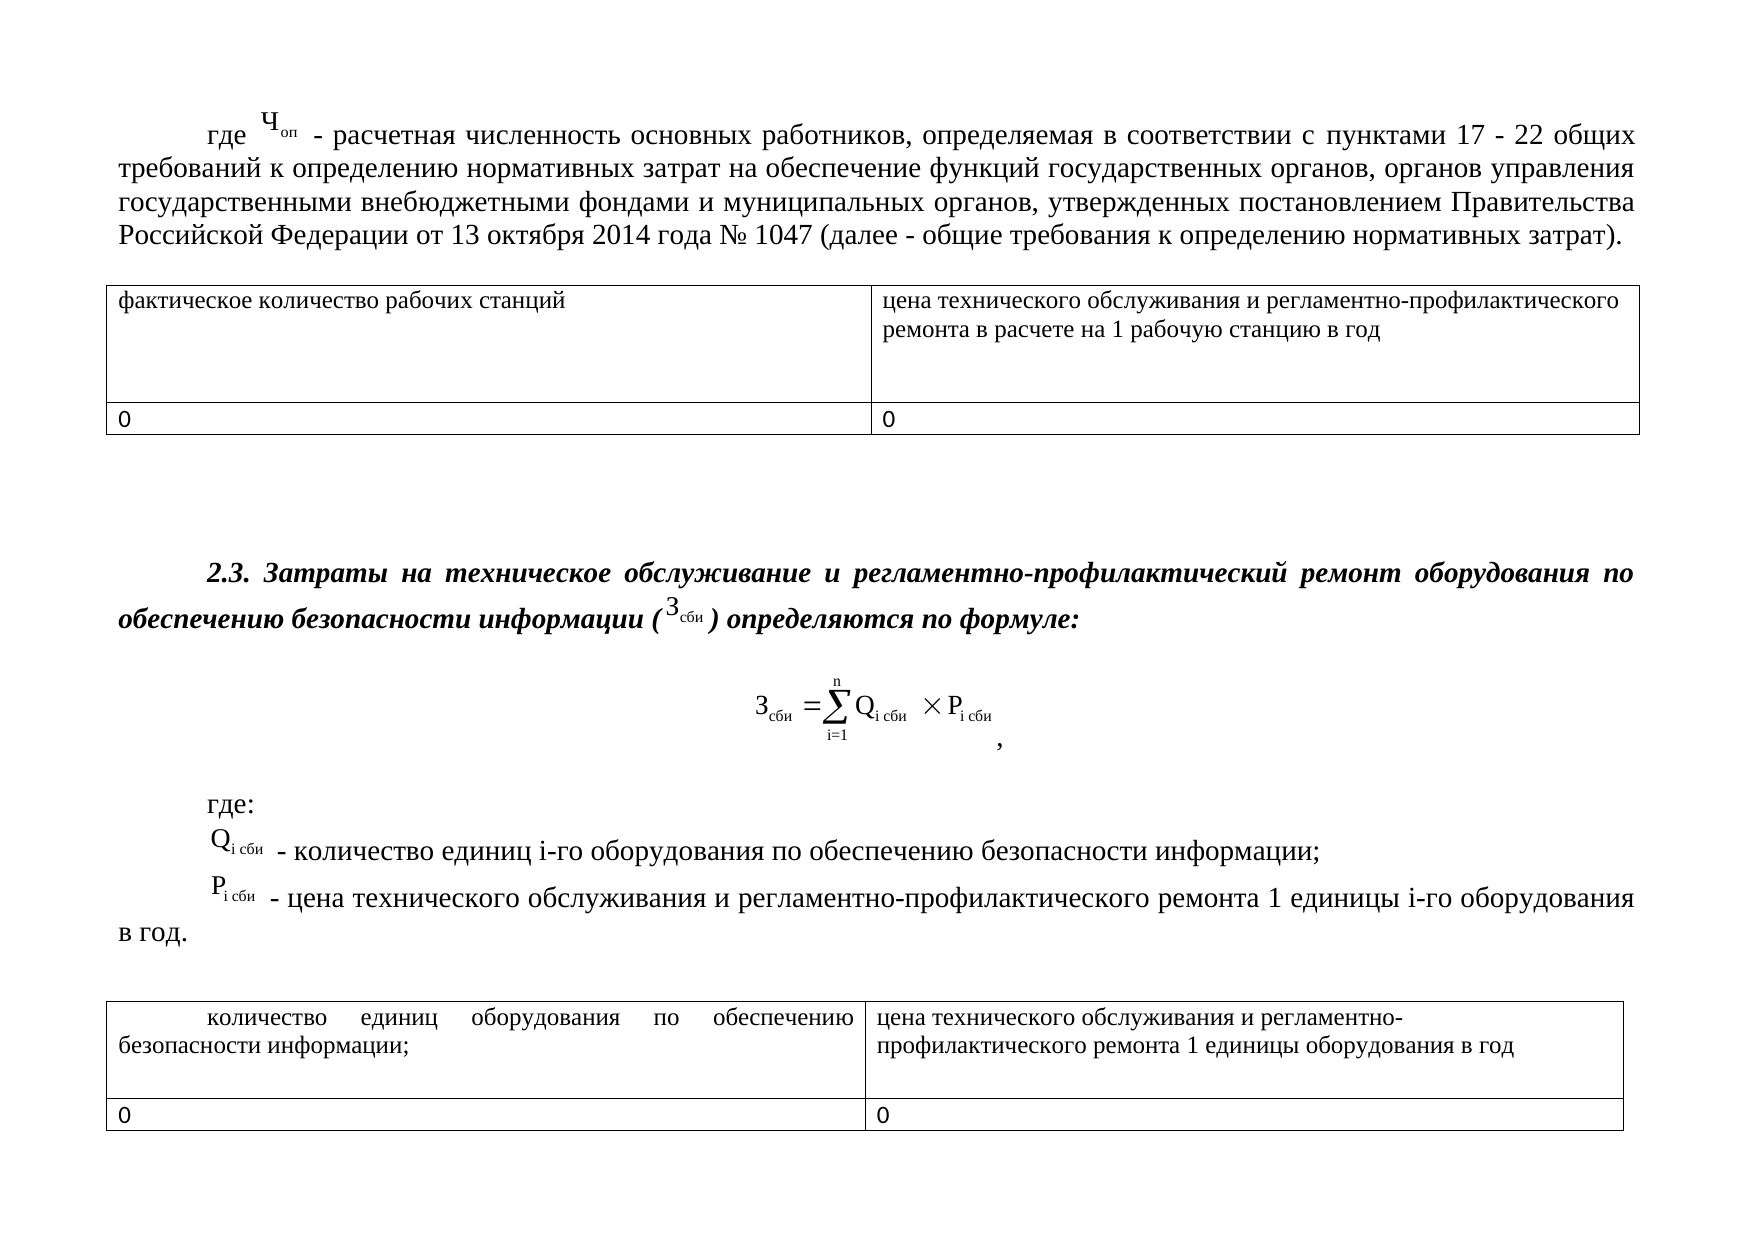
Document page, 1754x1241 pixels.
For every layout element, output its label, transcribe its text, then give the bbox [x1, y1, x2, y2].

text 2.3. Затраты на техническое обслуживание и регламентно-профилактический ремонт оборудования по обеспечению безопасности информации () определяются по формуле: [118, 555, 1636, 635]
text , [118, 669, 1636, 753]
table_header цена технического обслуживания и регламентно-профилактического ремонта 1 единицы оборудования в год [866, 1002, 1623, 1098]
table_cell 0 [866, 1099, 1623, 1130]
text где - расчетная численность основных работников, определяемая в соответствии с пунктами 17 - 22 общих требований к определению нормативных затрат на обеспечение функций государственных органов, органов управления государственными внебюджетными фондами и муниципальных органов, утвержденных постановлением Правительства Российской Федерации от 13 октября 2014 года № 1047 (далее - общие требования к определению нормативных затрат). [118, 103, 1636, 251]
text - количество единиц i-го оборудования по обеспечению безопасности информации; [118, 820, 1636, 867]
table_header количество единиц оборудования по обеспечению безопасности информации; [107, 1002, 865, 1098]
table_cell 0 [107, 403, 871, 434]
table_cell 0 [872, 403, 1639, 434]
text где: [118, 787, 1636, 820]
table_header фактическое количество рабочих станций [107, 286, 871, 402]
table_header цена технического обслуживания и регламентно-профилактического ремонта в расчете на 1 рабочую станцию в год [872, 286, 1639, 402]
table_cell 0 [107, 1099, 865, 1130]
text - цена технического обслуживания и регламентно-профилактического ремонта 1 единицы i-го оборудования в год. [118, 867, 1636, 947]
